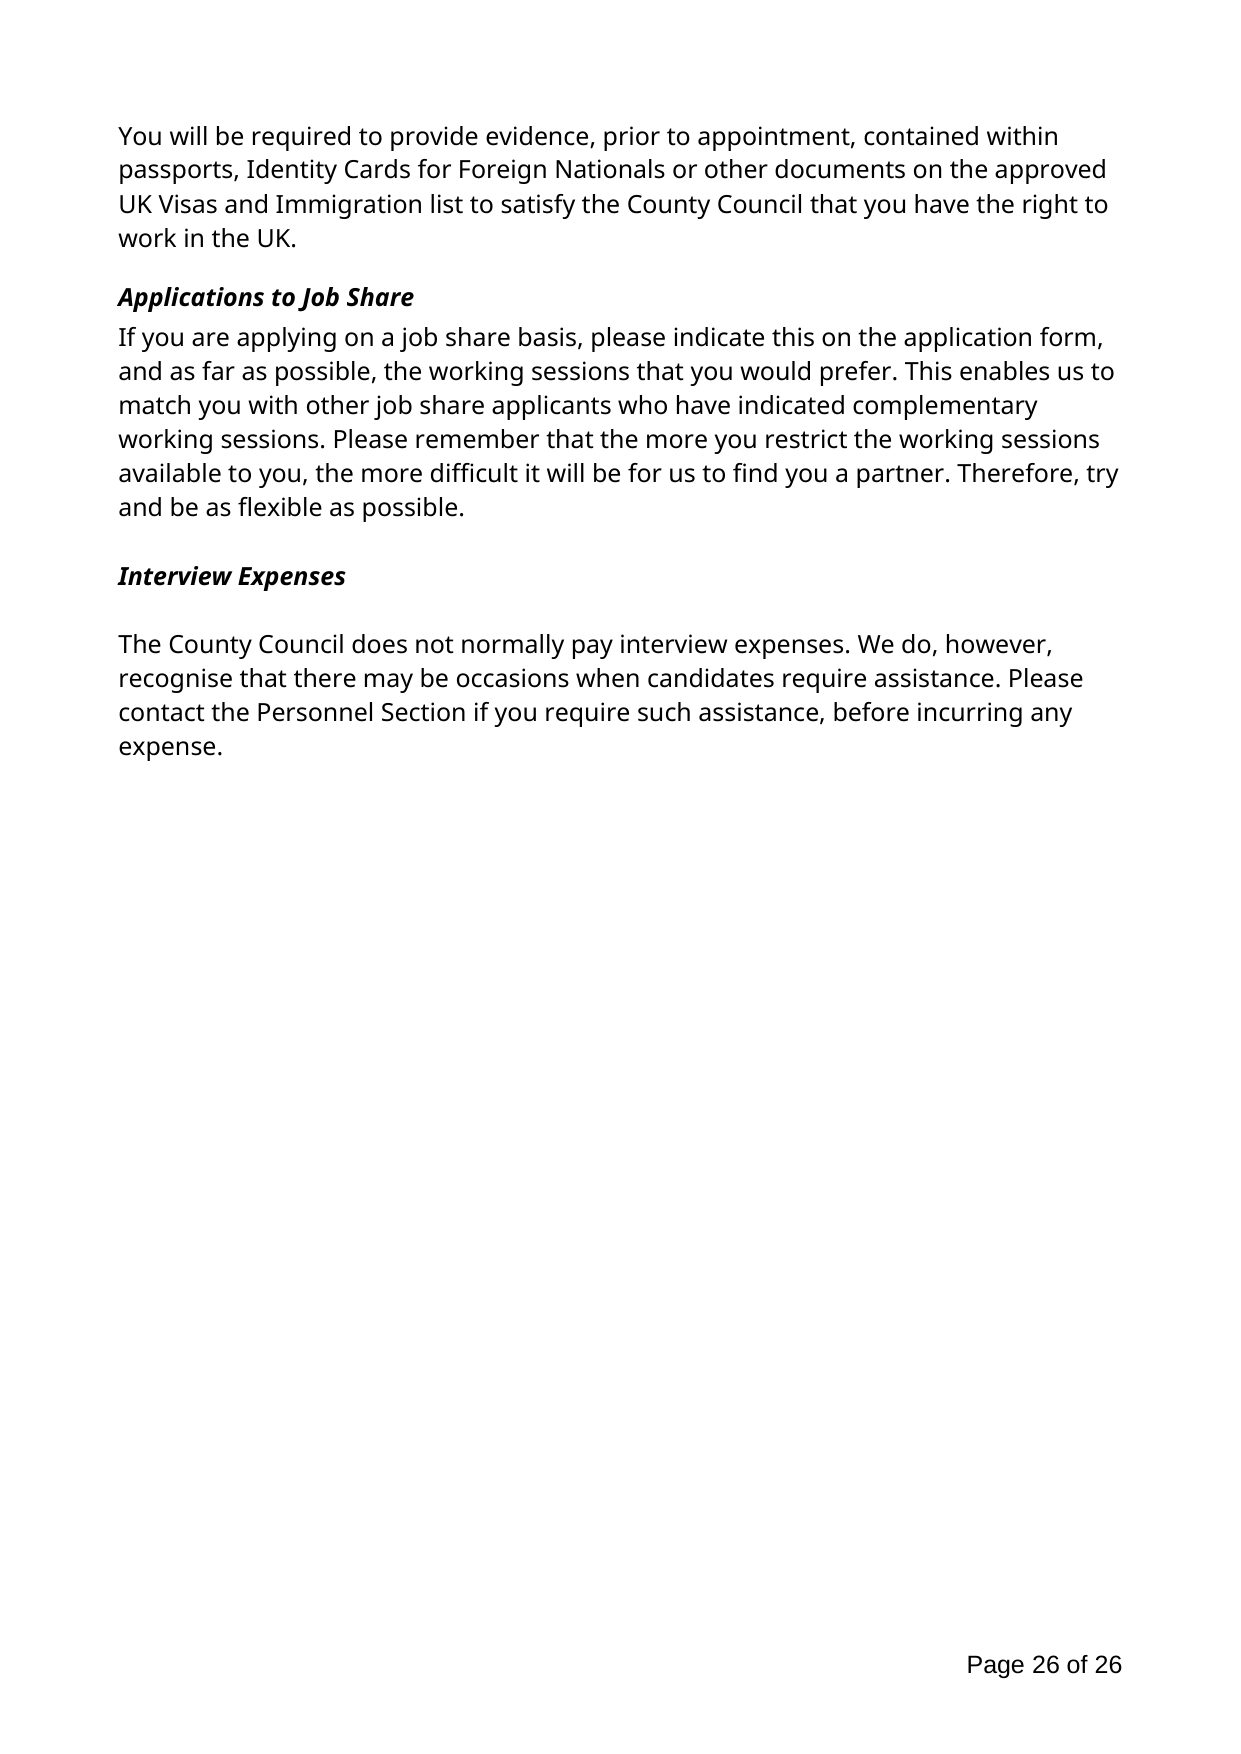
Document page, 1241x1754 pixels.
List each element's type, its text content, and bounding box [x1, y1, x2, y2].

text You will be required to provide evidence, prior to appointment, contained within passports, Identity Cards for Foreign Nationals or other documents on the approved UK Visas and Immigration list to satisfy the County Council that you have the right to work in the UK. [118, 118, 1122, 254]
subtitle Applications to Job Share [118, 279, 1122, 313]
text The County Council does not normally pay interview expenses. We do, however, recognise that there may be occasions when candidates require assistance. Please contact the Personnel Section if you require such assistance, before incurring any expense. [118, 626, 1122, 762]
text Interview Expenses [118, 558, 1122, 592]
text If you are applying on a job share basis, please indicate this on the application form, and as far as possible, the working sessions that you would prefer. This enables us to match you with other job share applicants who have indicated complementary working sessions. Please remember that the more you restrict the working sessions available to you, the more difficult it will be for us to find you a partner. Therefore, try and be as flexible as possible. [118, 320, 1122, 524]
